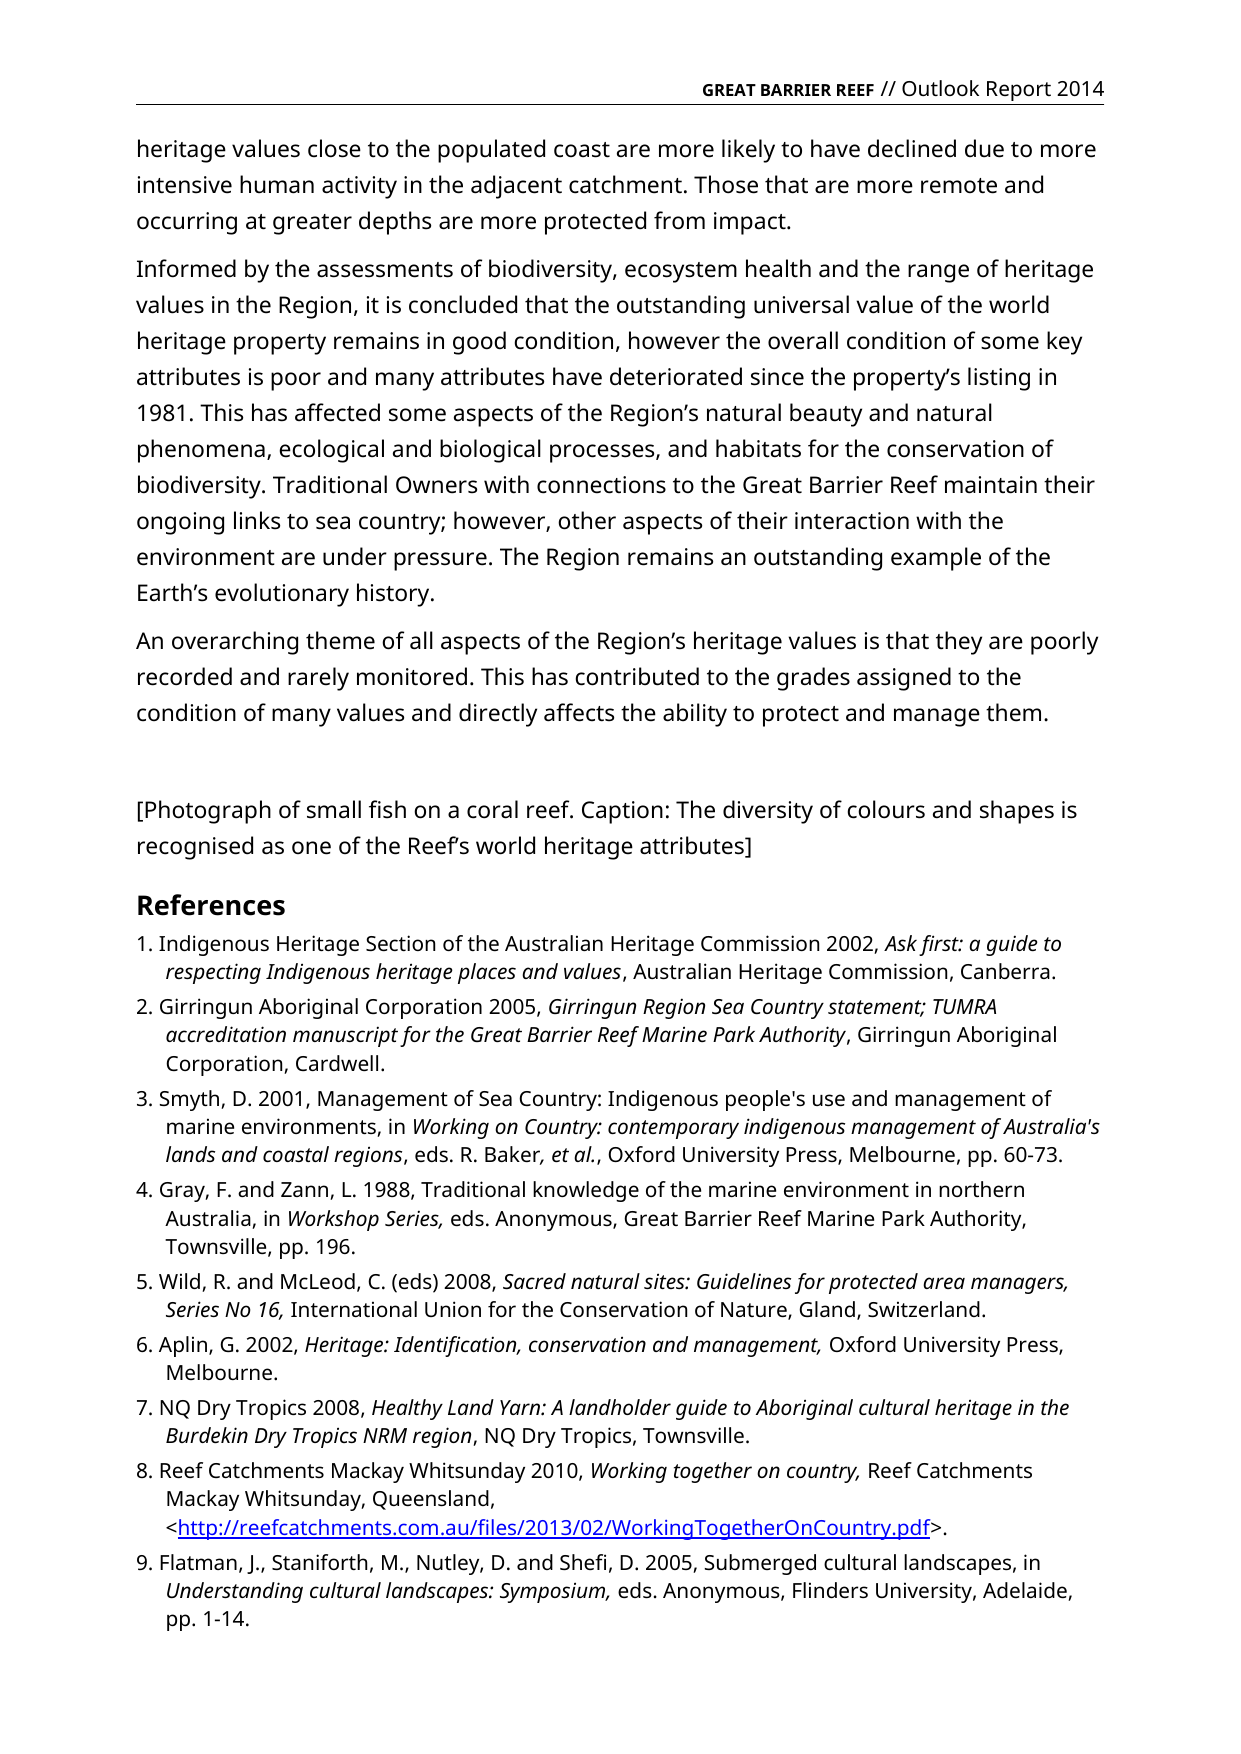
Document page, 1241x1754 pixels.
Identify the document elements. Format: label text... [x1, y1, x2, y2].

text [136, 133, 1104, 236]
text 3. Smyth, D. 2001, Management of Sea Country: Indigenous people's use and management of marine environments, in Working on Country: contemporary indigenous management of Australia's lands and coastal regions, eds. R. Baker, et al., Oxford University Press, Melbourne, pp. 60-73. [136, 1084, 1104, 1169]
subtitle References [136, 887, 1104, 923]
text 8. Reef Catchments Mackay Whitsunday 2010, Working together on country, Reef Catchments Mackay Whitsunday, Queensland, <http://reefcatchments.com.au/files/2013/02/WorkingTogetherOnCountry.pdf>. [136, 1456, 1104, 1541]
text 5. Wild, R. and McLeod, C. (eds) 2008, Sacred natural sites: Guidelines for protected area managers, Series No 16, International Union for the Conservation of Nature, Gland, Switzerland. [136, 1267, 1104, 1324]
text 6. Aplin, G. 2002, Heritage: Identification, conservation and management, Oxford University Press, Melbourne. [136, 1330, 1104, 1387]
text [Photograph of small fish on a coral reef. Caption: The diversity of colours and shapes is recognised as one of the Reef’s world heritage attributes] [136, 794, 1104, 861]
text 9. Flatman, J., Staniforth, M., Nutley, D. and Shefi, D. 2005, Submerged cultural landscapes, in Understanding cultural landscapes: Symposium, eds. Anonymous, Flinders University, Adelaide, pp. 1-14. [136, 1548, 1104, 1633]
text 1. Indigenous Heritage Section of the Australian Heritage Commission 2002, Ask first: a guide to respecting Indigenous heritage places and values, Australian Heritage Commission, Canberra. [136, 929, 1104, 986]
text 2. Girringun Aboriginal Corporation 2005, Girringun Region Sea Country statement; TUMRA accreditation manuscript for the Great Barrier Reef Marine Park Authority, Girringun Aboriginal Corporation, Cardwell. [136, 992, 1104, 1077]
text 4. Gray, F. and Zann, L. 1988, Traditional knowledge of the marine environment in northern Australia, in Workshop Series, eds. Anonymous, Great Barrier Reef Marine Park Authority, Townsville, pp. 196. [136, 1175, 1104, 1261]
text An overarching theme of all aspects of the Region’s heritage values is that they are poorly recorded and rarely monitored. This has contributed to the grades assigned to the condition of many values and directly affects the ability to protect and manage them. [136, 625, 1104, 728]
text 7. NQ Dry Tropics 2008, Healthy Land Yarn: A landholder guide to Aboriginal cultural heritage in the Burdekin Dry Tropics NRM region, NQ Dry Tropics, Townsville. [136, 1393, 1104, 1450]
text Informed by the assessments of biodiversity, ecosystem health and the range of heritage values in the Region, it is concluded that the outstanding universal value of the world heritage property remains in good condition, however the overall condition of some key attributes is poor and many attributes have deteriorated since the property’s listing in 1981. This has affected some aspects of the Region’s natural beauty and natural phenomena, ecological and biological processes, and habitats for the conservation of biodiversity. Traditional Owners with connections to the Great Barrier Reef maintain their ongoing links to sea country; however, other aspects of their interaction with the environment are under pressure. The Region remains an outstanding example of the Earth’s evolutionary history. [136, 253, 1104, 608]
